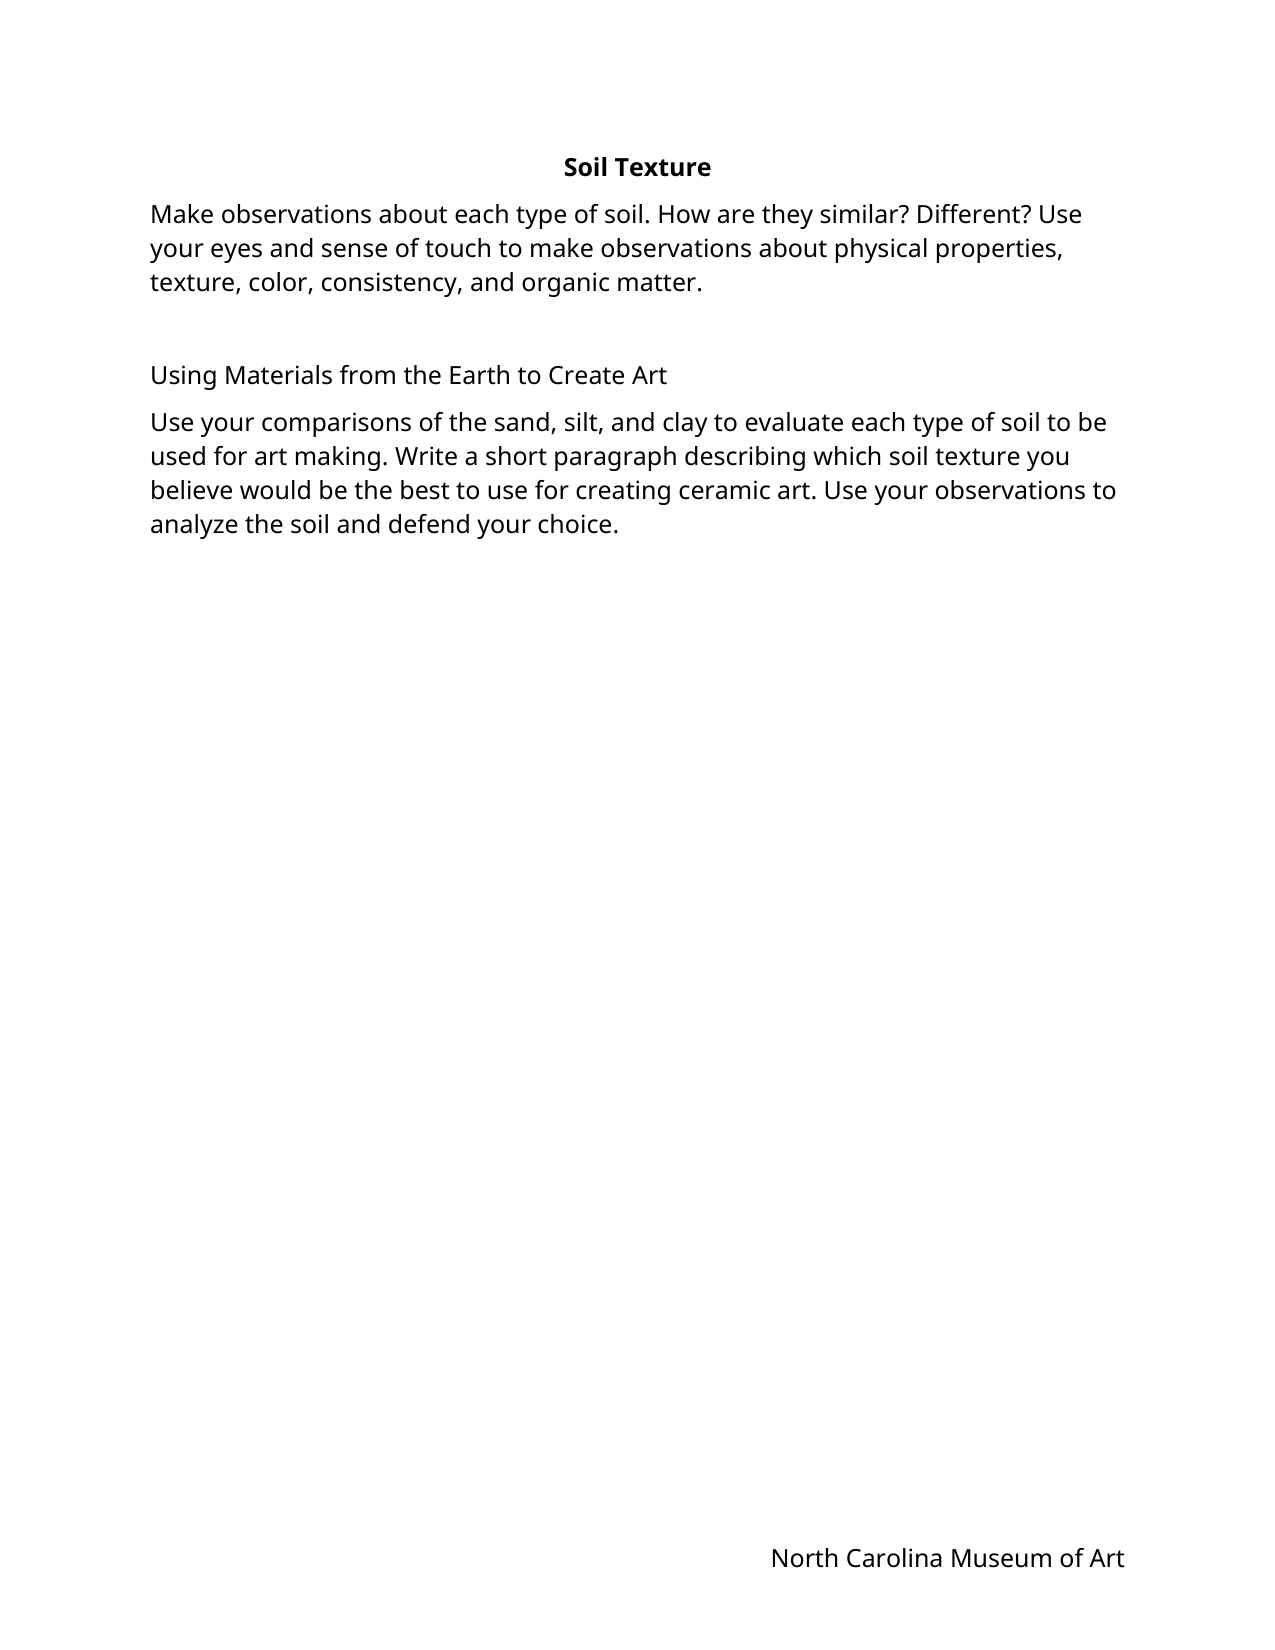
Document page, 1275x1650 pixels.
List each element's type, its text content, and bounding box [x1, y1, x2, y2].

text Soil Texture [150, 150, 1125, 184]
text Using Materials from the Earth to Create Art [150, 358, 1125, 392]
text Make observations about each type of soil. How are they similar? Different? Use your eyes and sense of touch to make observations about physical properties, texture, color, consistency, and organic matter. [150, 197, 1125, 299]
text Use your comparisons of the sand, silt, and clay to evaluate each type of soil to be used for art making. Write a short paragraph describing which soil texture you believe would be the best to use for creating ceramic art. Use your observations to analyze the soil and defend your choice. [150, 404, 1125, 541]
